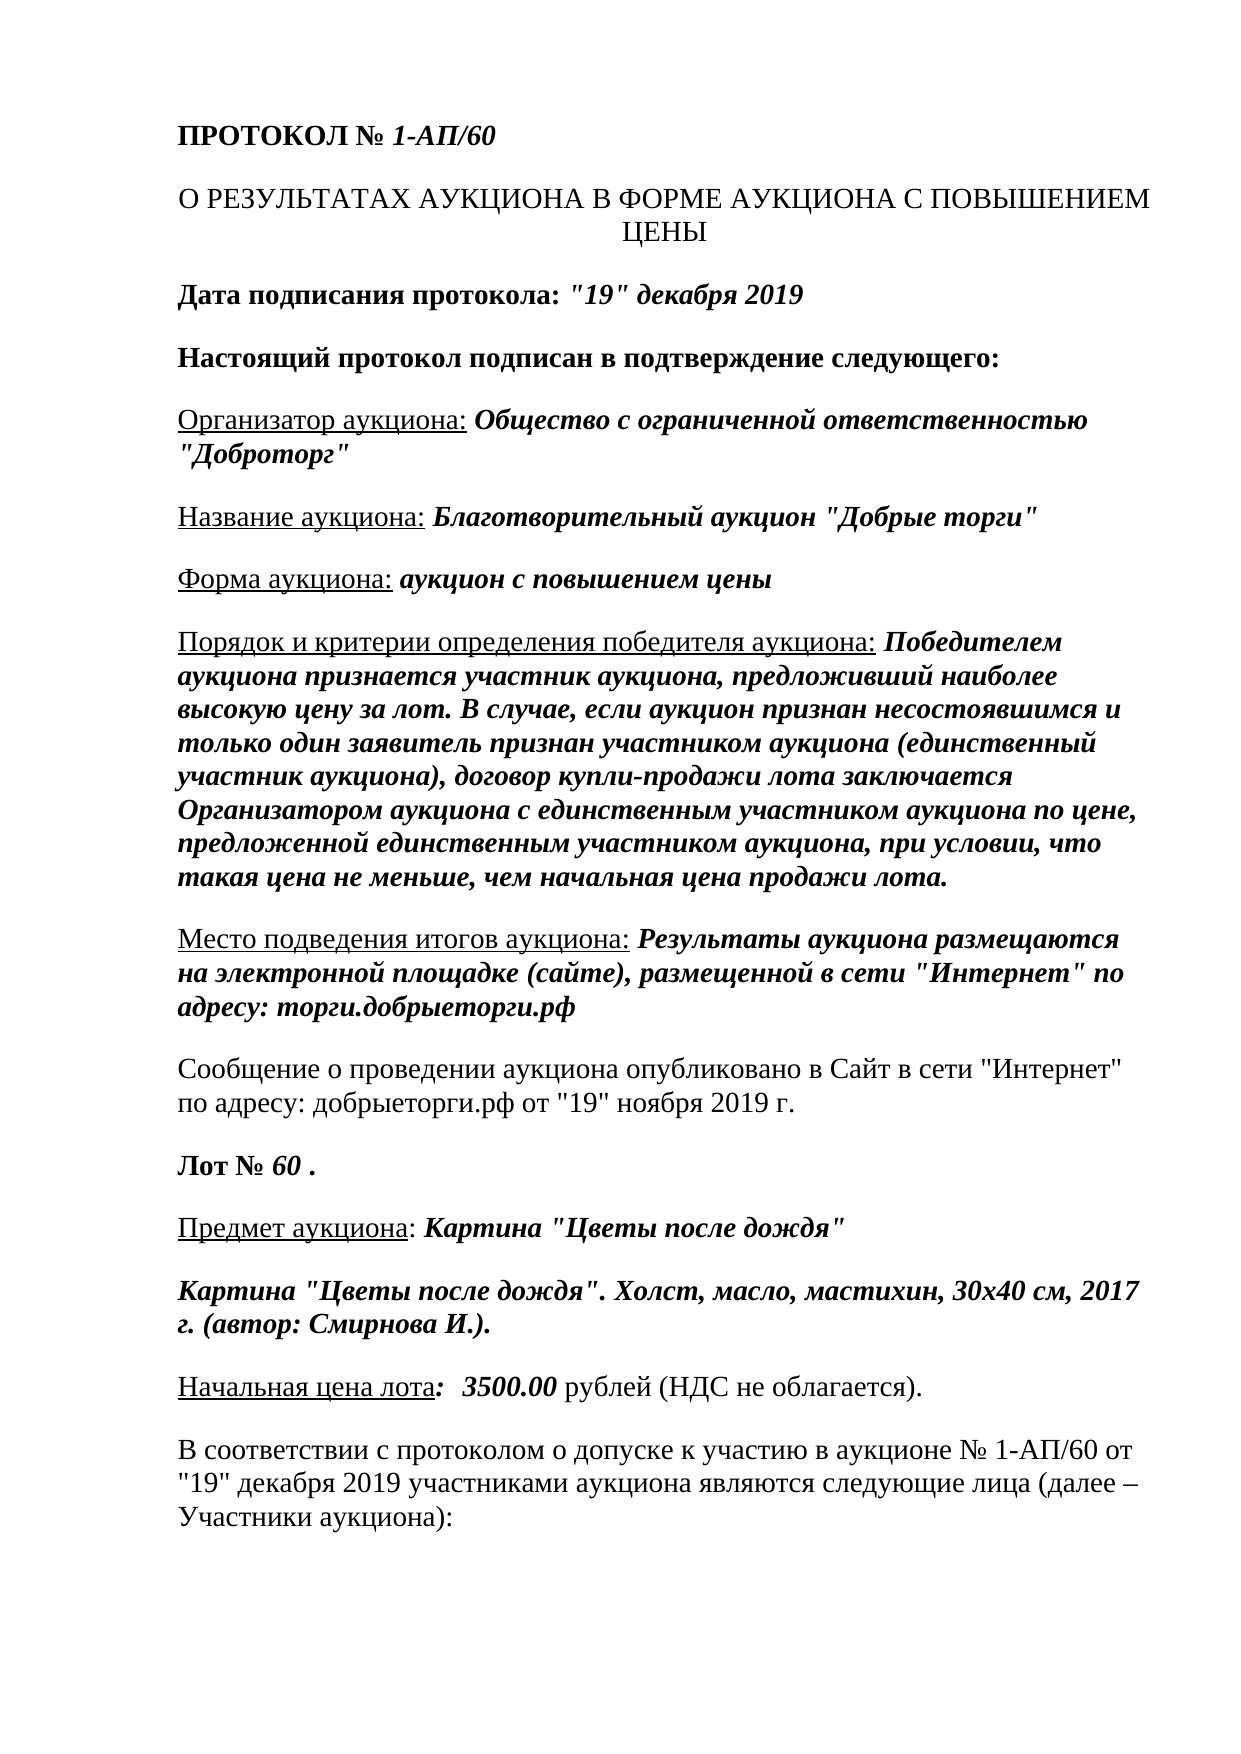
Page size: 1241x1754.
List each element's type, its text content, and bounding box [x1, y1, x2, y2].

text Начальная цена лота: 3500.00 рублей (НДС не облагается). [177, 1369, 1152, 1403]
text Дата подписания протокола: "19" декабря 2019 [177, 277, 1152, 311]
text Настоящий протокол подписан в подтверждение следующего: [177, 340, 1152, 373]
text ПРОТОКОЛ № 1-АП/60 [177, 118, 1152, 152]
text Организатор аукциона: Общество с ограниченной ответственностью "Доброторг" [177, 402, 1152, 469]
text Картина "Цветы после дождя". Холст, масло, мастихин, 30х40 см, 2017 г. (автор: Смирнова И.). [177, 1273, 1152, 1340]
text Название аукциона: Благотворительный аукцион "Добрые торги" [177, 499, 1152, 532]
text Форма аукциона: аукцион с повышением цены [177, 561, 1152, 595]
text Предмет аукциона: Картина "Цветы после дождя" [177, 1210, 1152, 1244]
text Сообщение о проведении аукциона опубликовано в Сайт в сети "Интернет" по адресу: добрыеторги.рф от "19" ноября 2019 г. [177, 1051, 1152, 1118]
text В соответствии с протоколом о допуске к участию в аукционе № 1-АП/60 от "19" декабря 2019 участниками аукциона являются следующие лица (далее – Участники аукциона): [177, 1432, 1152, 1533]
text О РЕЗУЛЬТАТАХ АУКЦИОНА В ФОРМЕ АУКЦИОНА С ПОВЫШЕНИЕМ ЦЕНЫ [177, 181, 1152, 248]
text Порядок и критерии определения победителя аукциона: Победителем аукциона признается участник аукциона, предложивший наиболее высокую цену за лот. В случае, если аукцион признан несостоявшимся и только один заявитель признан участником аукциона (единственный участник аукциона), договор купли-продажи лота заключается Организатором аукциона с единственным участником аукциона по цене, предложенной единственным участником аукциона, при условии, что такая цена не меньше, чем начальная цена продажи лота. [177, 624, 1152, 892]
text Место подведения итогов аукциона: Результаты аукциона размещаются на электронной площадке (сайте), размещенной в сети "Интернет" по адресу: торги.добрыеторги.рф [177, 922, 1152, 1022]
text Лот № 60 . [177, 1148, 1152, 1181]
